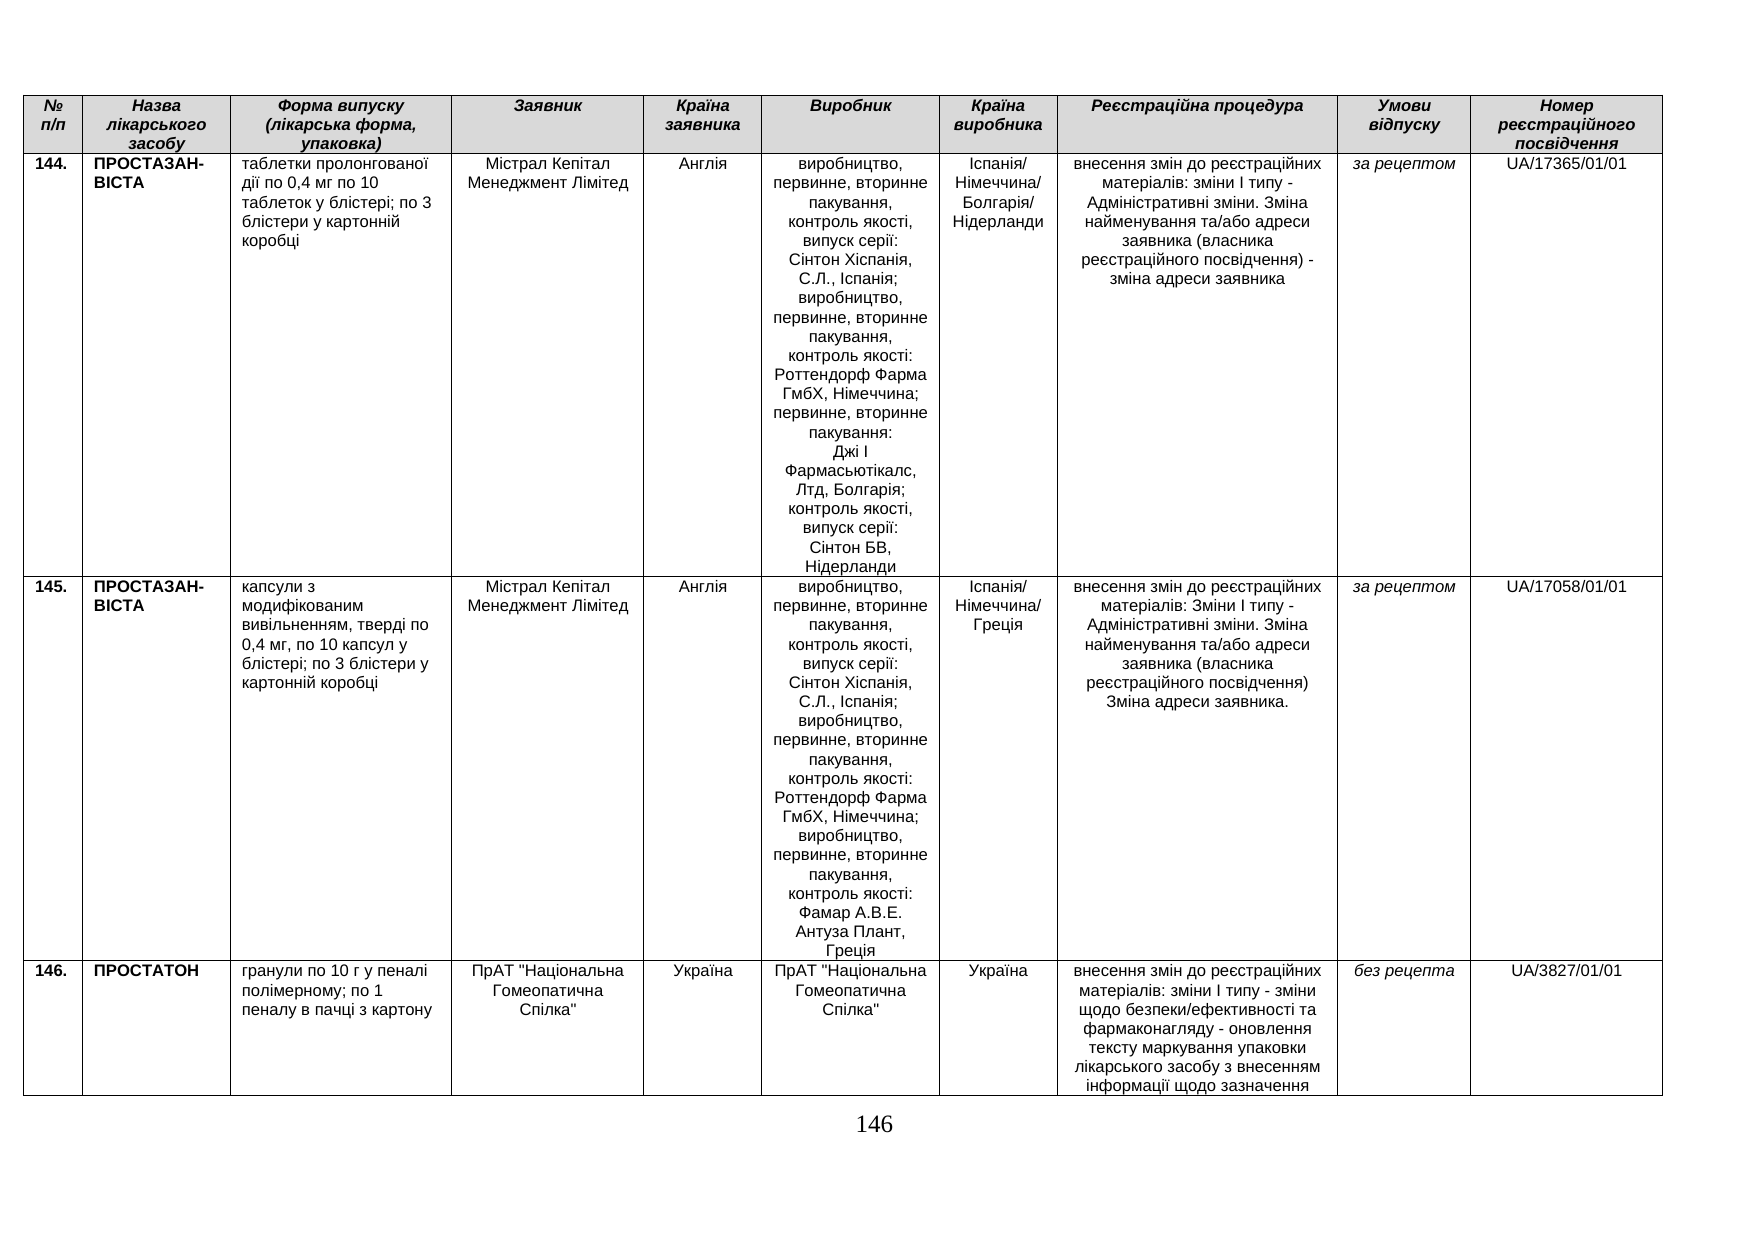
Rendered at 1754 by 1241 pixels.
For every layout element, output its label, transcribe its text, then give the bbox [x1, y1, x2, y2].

table_cell внесення змін до реєстраційних матеріалів: Зміни І типу - Адміністративні зміни. Зміна найменування та/або адреси заявника (власника реєстраційного посвідчення) Зміна адреси заявника. [1058, 577, 1337, 960]
table_cell за рецептом [1338, 577, 1470, 960]
table_cell ПРОСТАЗАН-ВІСТА [83, 154, 230, 576]
table_cell UA/17365/01/01 [1471, 154, 1662, 576]
table_header Заявник [452, 96, 643, 153]
table_cell [24, 577, 82, 960]
table_cell Україна [940, 961, 1057, 1095]
table_cell [24, 154, 82, 576]
table_header Країна заявника [644, 96, 761, 153]
table_cell UA/17058/01/01 [1471, 577, 1662, 960]
table_cell Англія [644, 577, 761, 960]
table_cell ПРОСТАТОН [83, 961, 230, 1095]
table_cell ПрАТ "Національна Гомеопатична Спілка" [452, 961, 643, 1095]
table_cell ПрАТ "Національна Гомеопатична Спілка" [762, 961, 939, 1095]
table_header Форма випуску (лікарська форма, упаковка) [231, 96, 451, 153]
table_cell виробництво, первинне, вторинне пакування, контроль якості, випуск серії: Сінтон Хіспанія, С.Л., Іспанія; виробництво, первинне, вторинне пакування, контроль якості: Роттендорф Фарма ГмбХ, Німеччина; виробництво, первинне, вторинне пакування, контроль якості: Фамар А.В.Е. Антуза Плант, Грецiя [762, 577, 939, 960]
table_header Виробник [762, 96, 939, 153]
table_header Реєстраційна процедура [1058, 96, 1337, 153]
table_cell Містрал Кепітал Менеджмент Лімітед [452, 577, 643, 960]
table_cell внесення змін до реєстраційних матеріалів: зміни І типу - Адміністративні зміни. Зміна найменування та/або адреси заявника (власника реєстраційного посвідчення) - зміна адреси заявника [1058, 154, 1337, 576]
table_header Країна виробника [940, 96, 1057, 153]
table_cell виробництво, первинне, вторинне пакування, контроль якості, випуск серії: Сінтон Хіспанія, С.Л., Іспанія; виробництво, первинне, вторинне пакування, контроль якості: Роттендорф Фарма ГмбХ, Німеччина; первинне, вторинне пакування: Джі І Фармасьютікалс, Лтд, Болгарія; контроль якості, випуск серії: Сінтон БВ, Нідерланди [762, 154, 939, 576]
table_cell без рецепта [1338, 961, 1470, 1095]
table_header № п/п [24, 96, 82, 153]
table_cell [24, 961, 82, 1095]
table_cell ПРОСТАЗАН-ВІСТА [83, 577, 230, 960]
table_cell Україна [644, 961, 761, 1095]
table_cell Містрал Кепітал Менеджмент Лімітед [452, 154, 643, 576]
table_cell за рецептом [1338, 154, 1470, 576]
table_header Назва лікарського засобу [83, 96, 230, 153]
table_cell Іспанія/ Німеччина/ Греція [940, 577, 1057, 960]
table_cell Іспанія/ Німеччина/ Болгарія/ Нідерланди [940, 154, 1057, 576]
table_cell капсули з модифікованим вивільненням, тверді по 0,4 мг, по 10 капсул у блістері; по 3 блістери у картонній коробці [231, 577, 451, 960]
table_cell таблетки пролонгованої дії по 0,4 мг по 10 таблеток у блістері; по 3 блістери у картонній коробці [231, 154, 451, 576]
table_cell гранули по 10 г у пеналі полімерному; по 1 пеналу в пачці з картону [231, 961, 451, 1095]
table_cell UA/3827/01/01 [1471, 961, 1662, 1095]
table_header Умови відпуску [1338, 96, 1470, 153]
table_cell Англія [644, 154, 761, 576]
table_header Номер реєстраційного посвідчення [1471, 96, 1662, 153]
